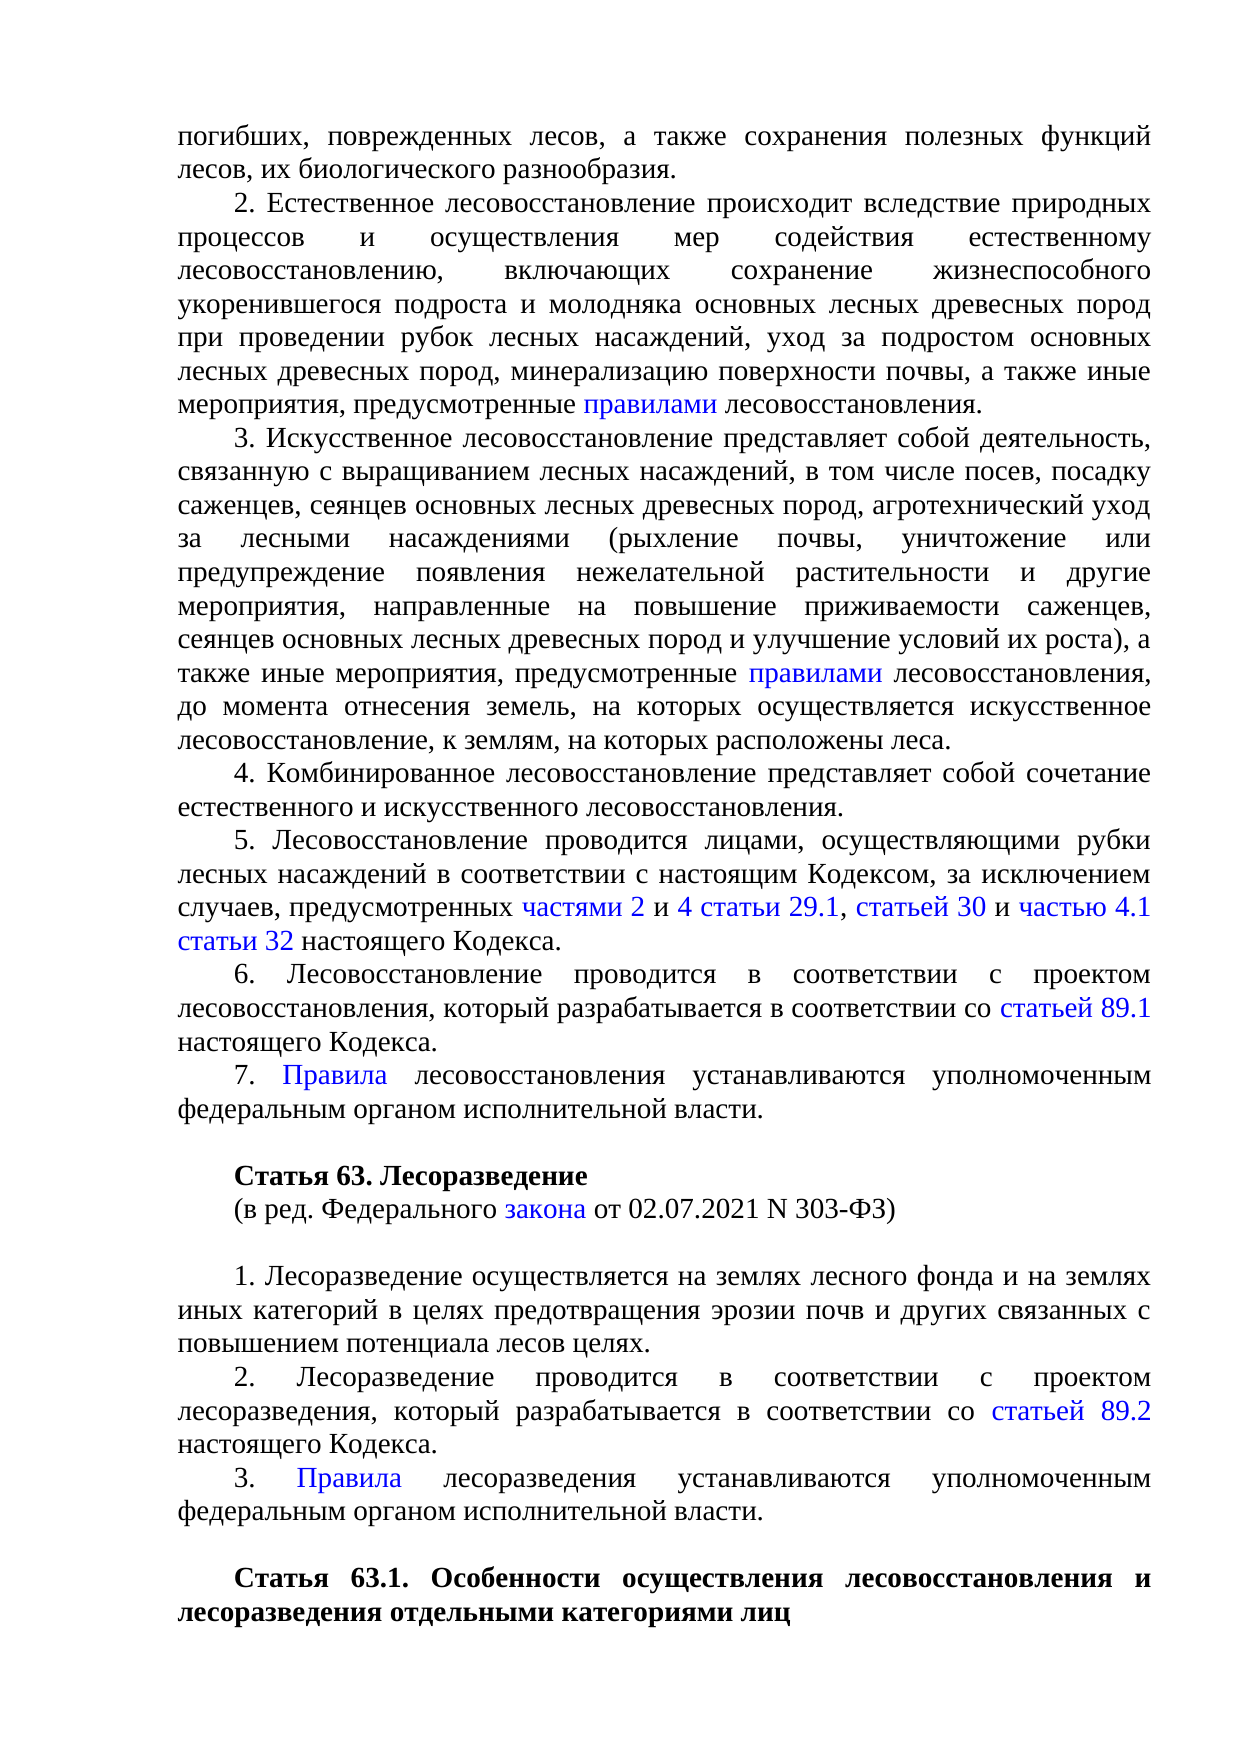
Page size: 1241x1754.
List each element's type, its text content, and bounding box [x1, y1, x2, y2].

text 1. Лесоразведение осуществляется на землях лесного фонда и на землях иных категорий в целях предотвращения эрозии почв и других связанных с повышением потенциала лесов целях. [177, 1258, 1152, 1359]
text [177, 118, 1152, 185]
text 6. Лесовосстановление проводится в соответствии с проектом лесовосстановления, который разрабатывается в соответствии со статьей 89.1 настоящего Кодекса. [177, 957, 1152, 1057]
text 7. Правила лесовосстановления устанавливаются уполномоченным федеральным органом исполнительной власти. [177, 1057, 1152, 1124]
text 2. Естественное лесовосстановление происходит вследствие природных процессов и осуществления мер содействия естественному лесовосстановлению, включающих сохранение жизнеспособного укоренившегося подроста и молодняка основных лесных древесных пород при проведении рубок лесных насаждений, уход за подростом основных лесных древесных пород, минерализацию поверхности почвы, а также иные мероприятия, предусмотренные правилами лесовосстановления. [177, 185, 1152, 420]
text (в ред. Федерального закона от 02.07.2021 N 303-ФЗ) [177, 1191, 1152, 1225]
text 3. Правила лесоразведения устанавливаются уполномоченным федеральным органом исполнительной власти. [177, 1460, 1152, 1527]
title Статья 63.1. Особенности осуществления лесовосстановления и лесоразведения отдельными категориями лиц [177, 1560, 1152, 1627]
text 4. Комбинированное лесовосстановление представляет собой сочетание естественного и искусственного лесовосстановления. [177, 755, 1152, 822]
title Статья 63. Лесоразведение [177, 1158, 1152, 1191]
text 2. Лесоразведение проводится в соответствии с проектом лесоразведения, который разрабатывается в соответствии со статьей 89.2 настоящего Кодекса. [177, 1359, 1152, 1460]
text 3. Искусственное лесовосстановление представляет собой деятельность, связанную с выращиванием лесных насаждений, в том числе посев, посадку саженцев, сеянцев основных лесных древесных пород, агротехнический уход за лесными насаждениями (рыхление почвы, уничтожение или предупреждение появления нежелательной растительности и другие мероприятия, направленные на повышение приживаемости саженцев, сеянцев основных лесных древесных пород и улучшение условий их роста), а также иные мероприятия, предусмотренные правилами лесовосстановления, до момента отнесения земель, на которых осуществляется искусственное лесовосстановление, к землям, на которых расположены леса. [177, 420, 1152, 755]
text 5. Лесовосстановление проводится лицами, осуществляющими рубки лесных насаждений в соответствии с настоящим Кодексом, за исключением случаев, предусмотренных частями 2 и 4 статьи 29.1, статьей 30 и частью 4.1 статьи 32 настоящего Кодекса. [177, 822, 1152, 957]
